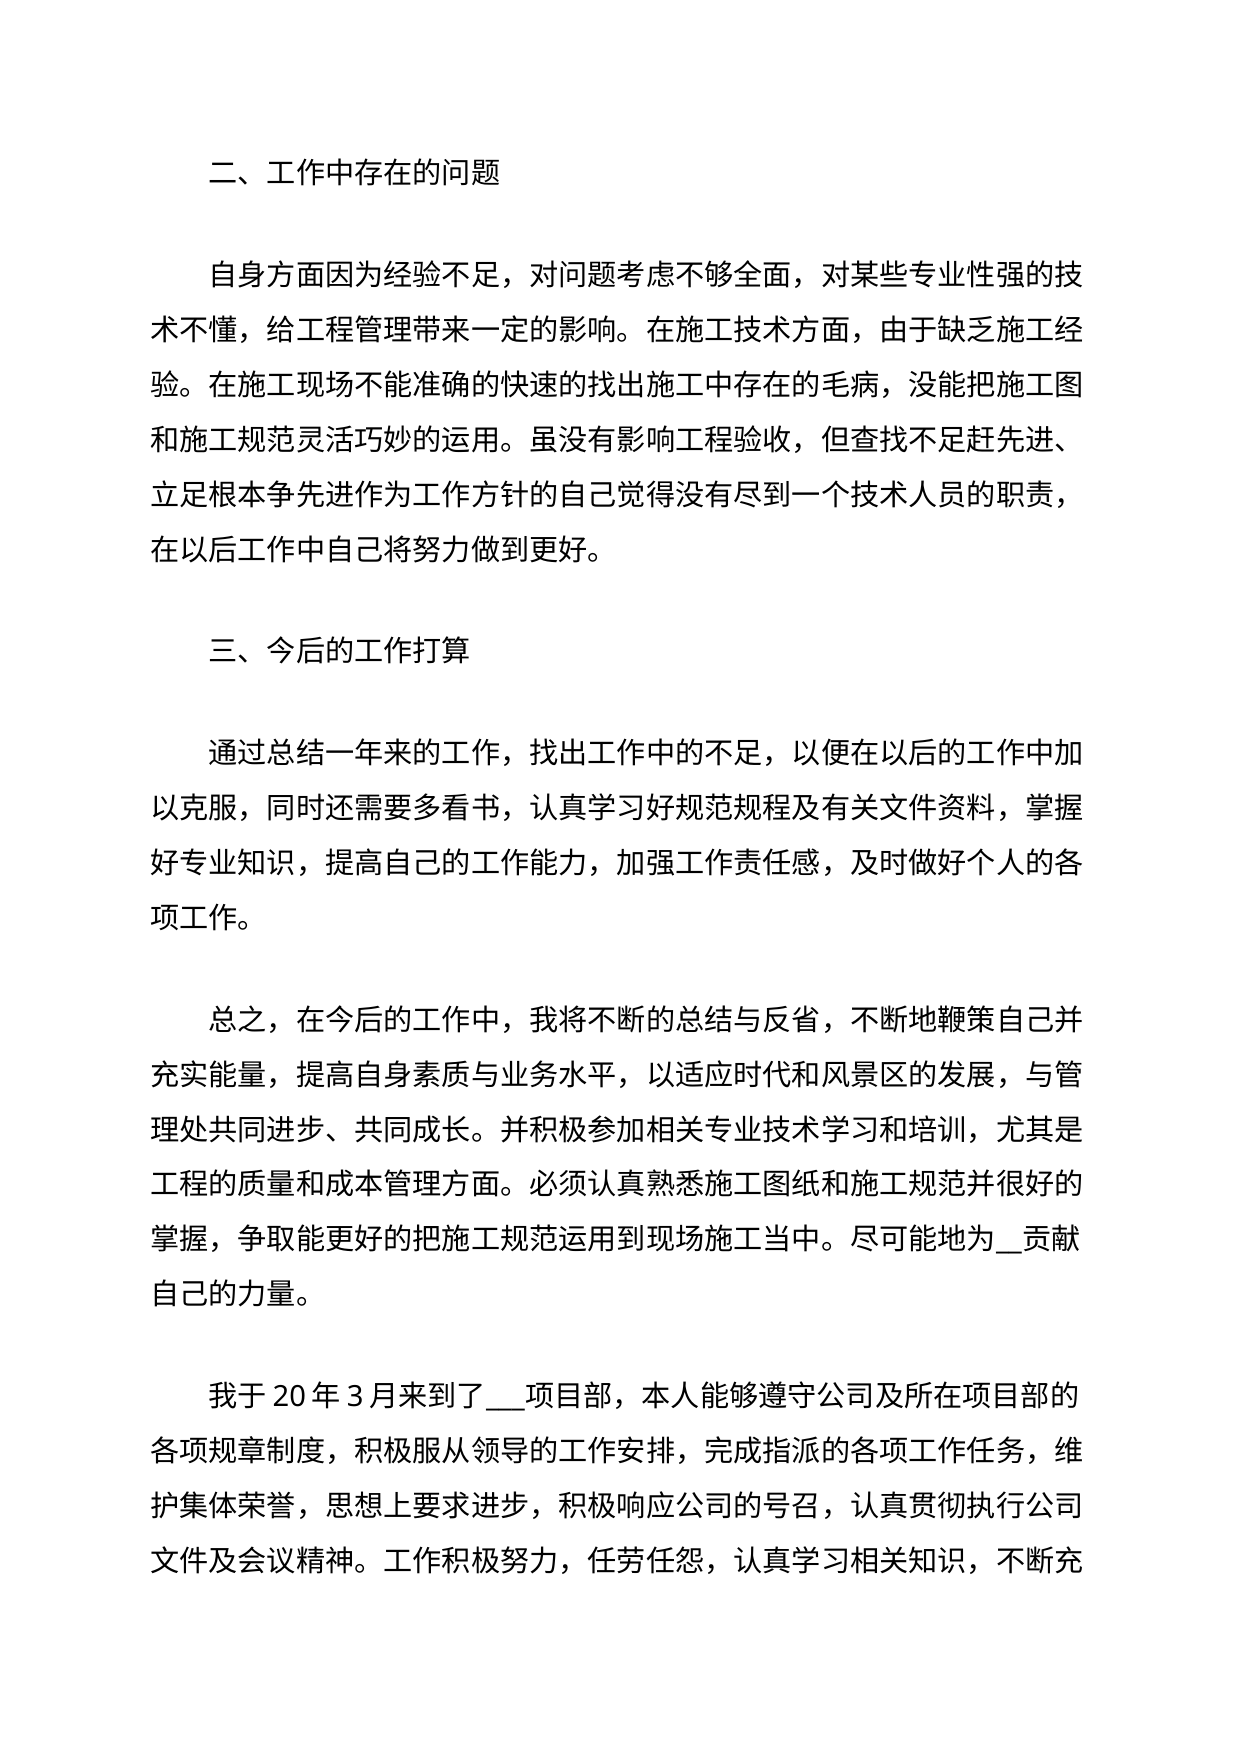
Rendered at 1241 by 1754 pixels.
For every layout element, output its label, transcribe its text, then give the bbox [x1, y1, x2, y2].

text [150, 1373, 1090, 1580]
text 二、工作中存在的问题 [150, 150, 1090, 192]
text 通过总结一年来的工作，找出工作中的不足，以便在以后的工作中加以克服，同时还需要多看书，认真学习好规范规程及有关文件资料，掌握好专业知识，提高自己的工作能力，加强工作责任感，及时做好个人的各项工作。 [150, 730, 1090, 937]
text 总之，在今后的工作中，我将不断的总结与反省，不断地鞭策自己并充实能量，提高自身素质与业务水平，以适应时代和风景区的发展，与管理处共同进步、共同成长。并积极参加相关专业技术学习和培训，尤其是工程的质量和成本管理方面。必须认真熟悉施工图纸和施工规范并很好的掌握，争取能更好的把施工规范运用到现场施工当中。尽可能地为__贡献自己的力量。 [150, 996, 1090, 1313]
text 三、今后的工作打算 [150, 628, 1090, 670]
text 自身方面因为经验不足，对问题考虑不够全面，对某些专业性强的技术不懂，给工程管理带来一定的影响。在施工技术方面，由于缺乏施工经验。在施工现场不能准确的快速的找出施工中存在的毛病，没能把施工图和施工规范灵活巧妙的运用。虽没有影响工程验收，但查找不足赶先进、立足根本争先进作为工作方针的自己觉得没有尽到一个技术人员的职责，在以后工作中自己将努力做到更好。 [150, 252, 1090, 568]
